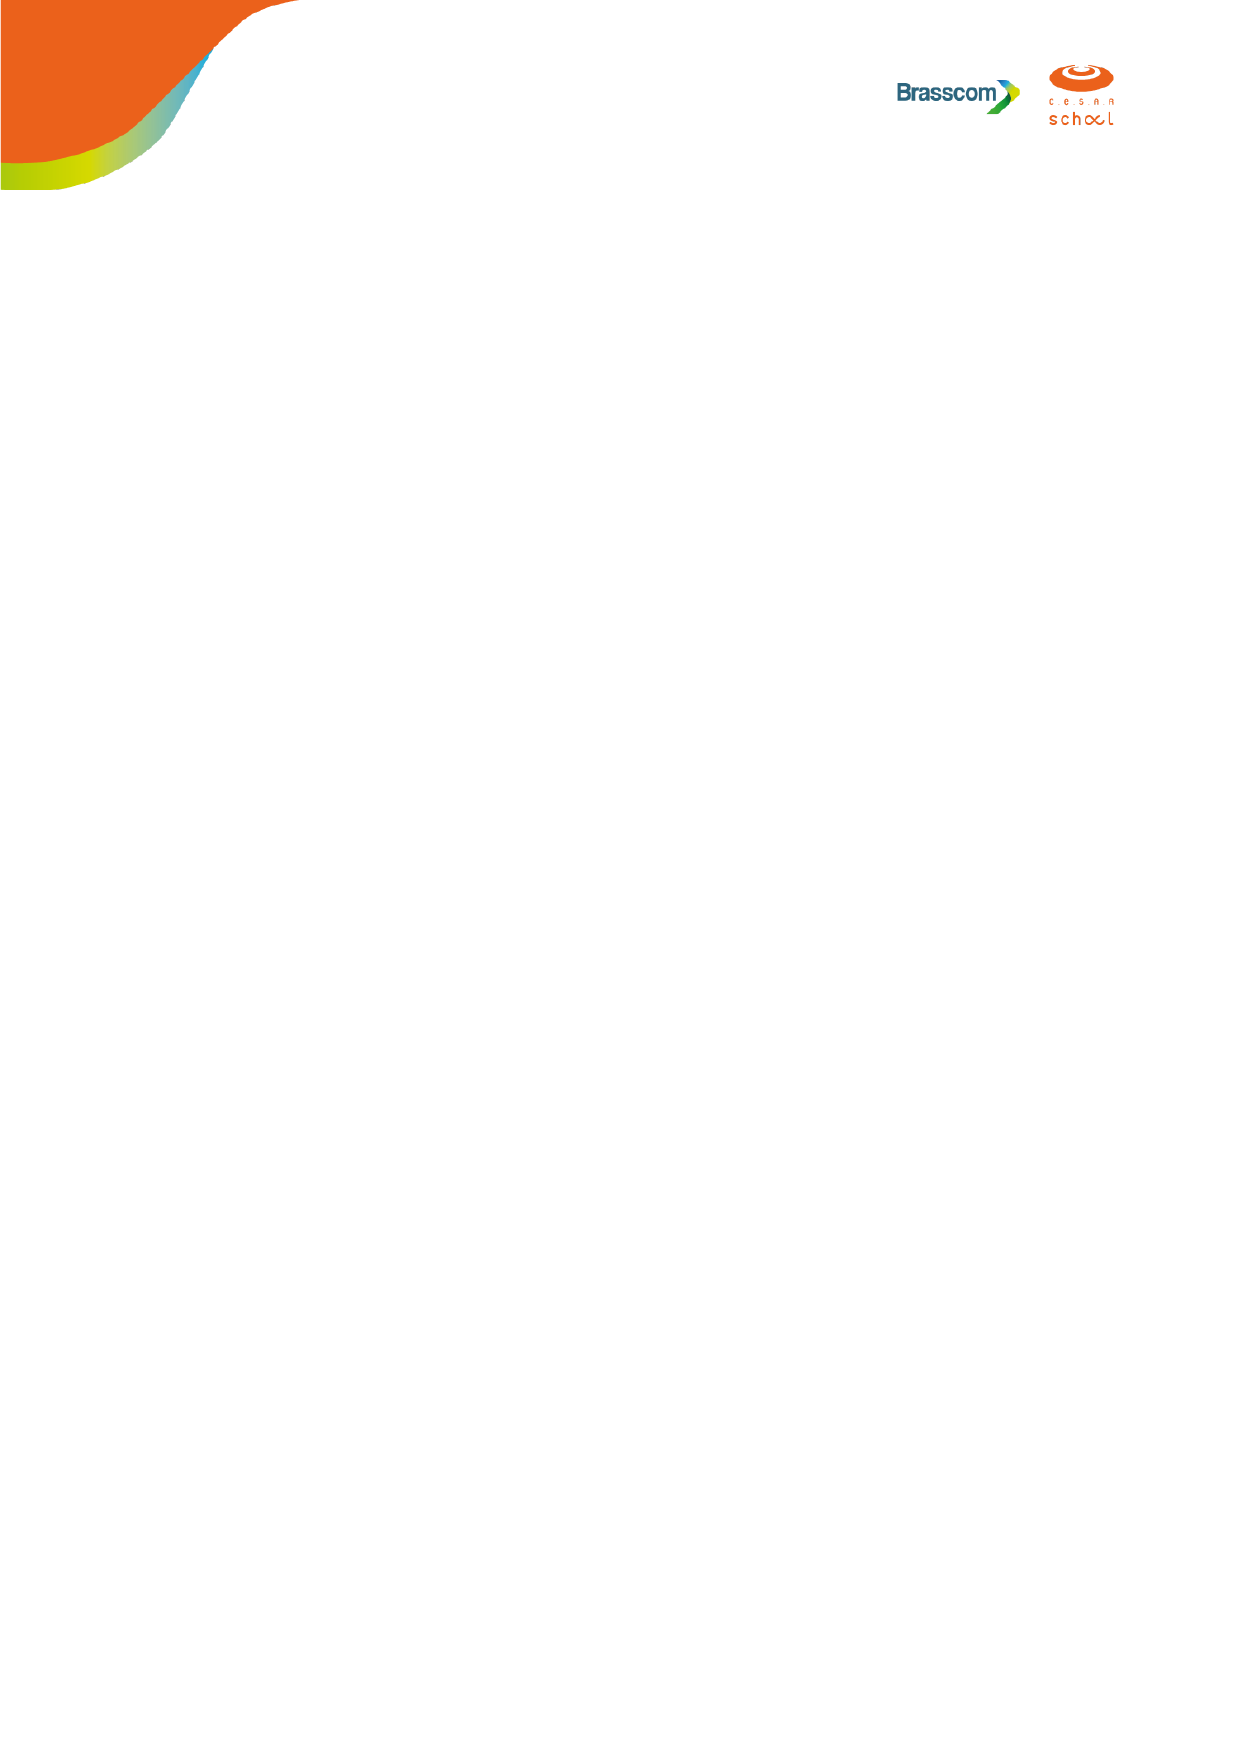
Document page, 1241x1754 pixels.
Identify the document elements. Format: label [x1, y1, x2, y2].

picture [0, 0, 1209, 190]
